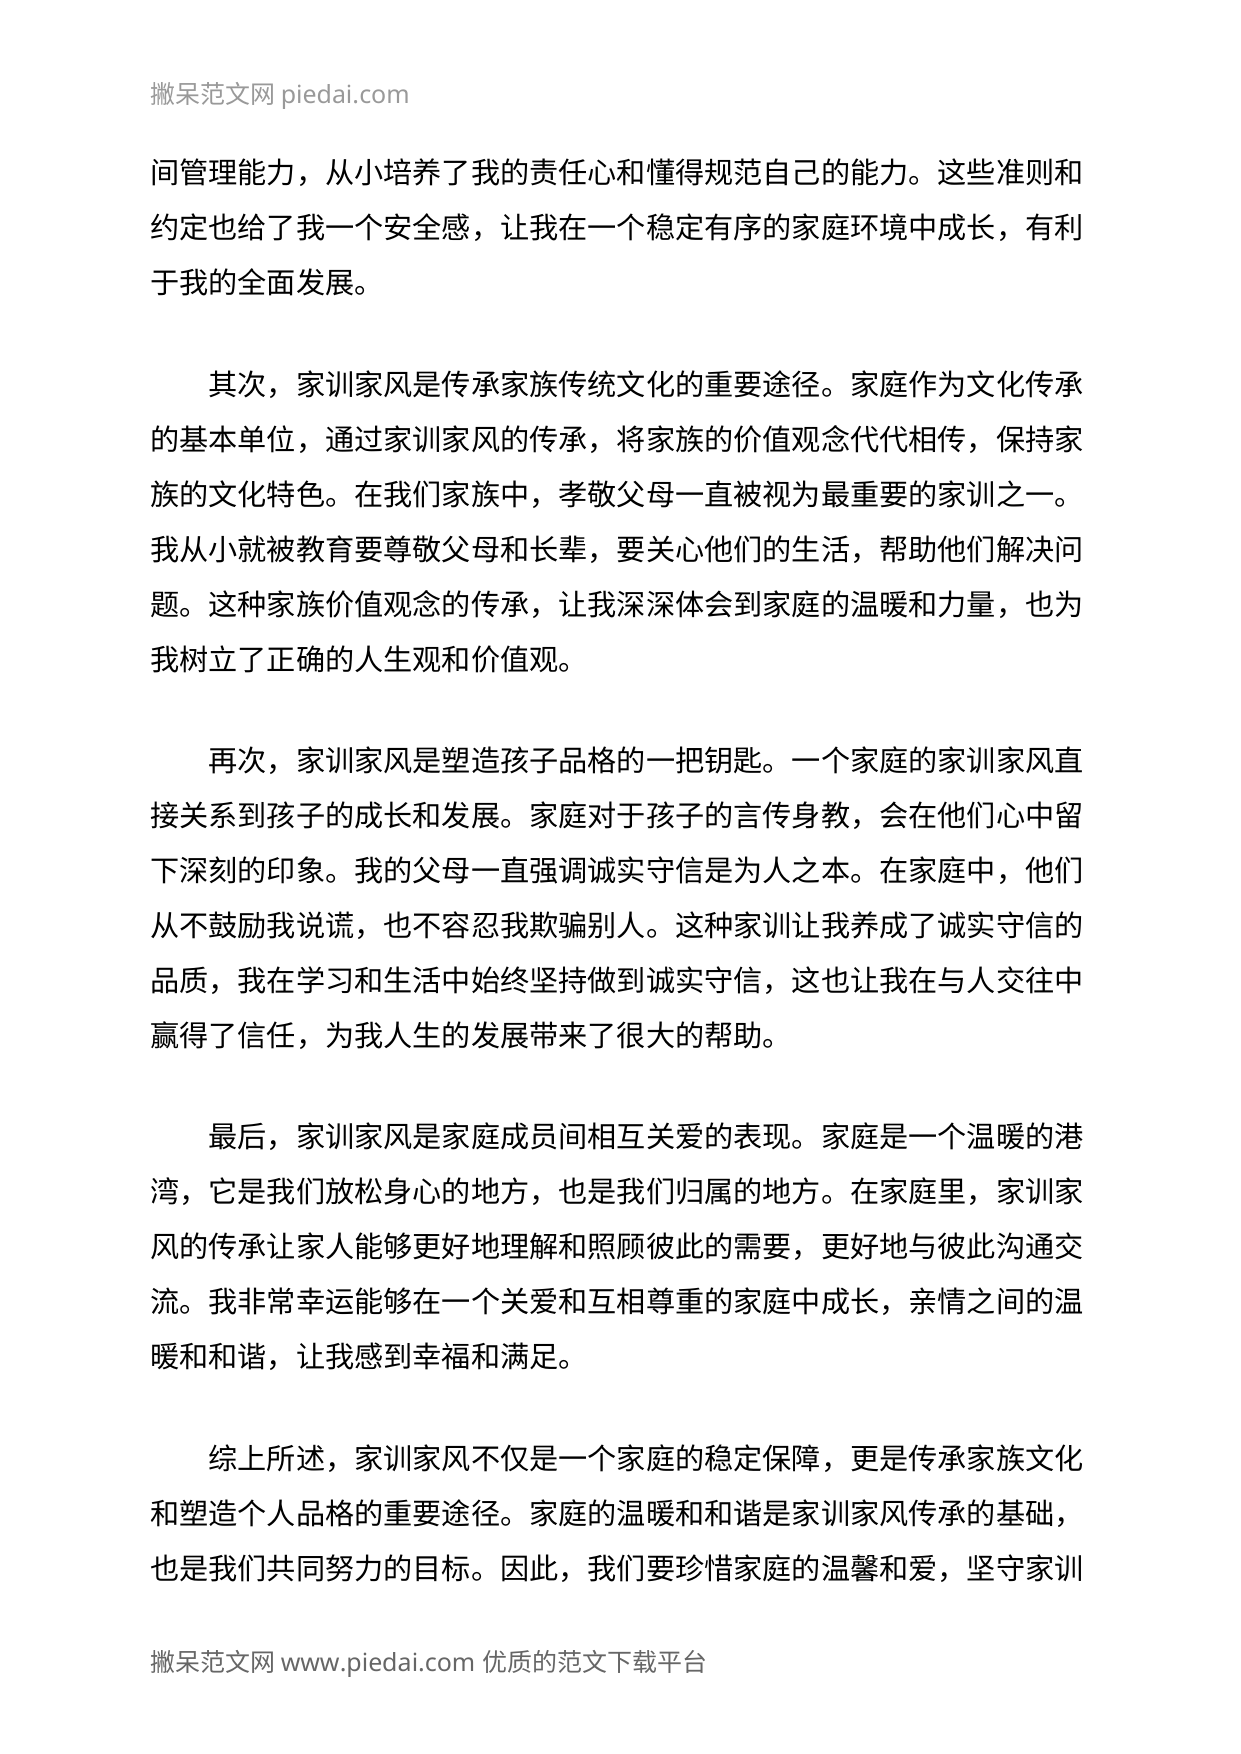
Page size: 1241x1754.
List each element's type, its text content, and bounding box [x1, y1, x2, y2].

text 其次，家训家风是传承家族传统文化的重要途径。家庭作为文化传承的基本单位，通过家训家风的传承，将家族的价值观念代代相传，保持家族的文化特色。在我们家族中，孝敬父母一直被视为最重要的家训之一。我从小就被教育要尊敬父母和长辈，要关心他们的生活，帮助他们解决问题。这种家族价值观念的传承，让我深深体会到家庭的温暖和力量，也为我树立了正确的人生观和价值观。 [150, 362, 1090, 678]
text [150, 150, 1090, 302]
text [150, 1435, 1090, 1587]
text 最后，家训家风是家庭成员间相互关爱的表现。家庭是一个温暖的港湾，它是我们放松身心的地方，也是我们归属的地方。在家庭里，家训家风的传承让家人能够更好地理解和照顾彼此的需要，更好地与彼此沟通交流。我非常幸运能够在一个关爱和互相尊重的家庭中成长，亲情之间的温暖和和谐，让我感到幸福和满足。 [150, 1114, 1090, 1376]
text 再次，家训家风是塑造孩子品格的一把钥匙。一个家庭的家训家风直接关系到孩子的成长和发展。家庭对于孩子的言传身教，会在他们心中留下深刻的印象。我的父母一直强调诚实守信是为人之本。在家庭中，他们从不鼓励我说谎，也不容忍我欺骗别人。这种家训让我养成了诚实守信的品质，我在学习和生活中始终坚持做到诚实守信，这也让我在与人交往中赢得了信任，为我人生的发展带来了很大的帮助。 [150, 738, 1090, 1054]
